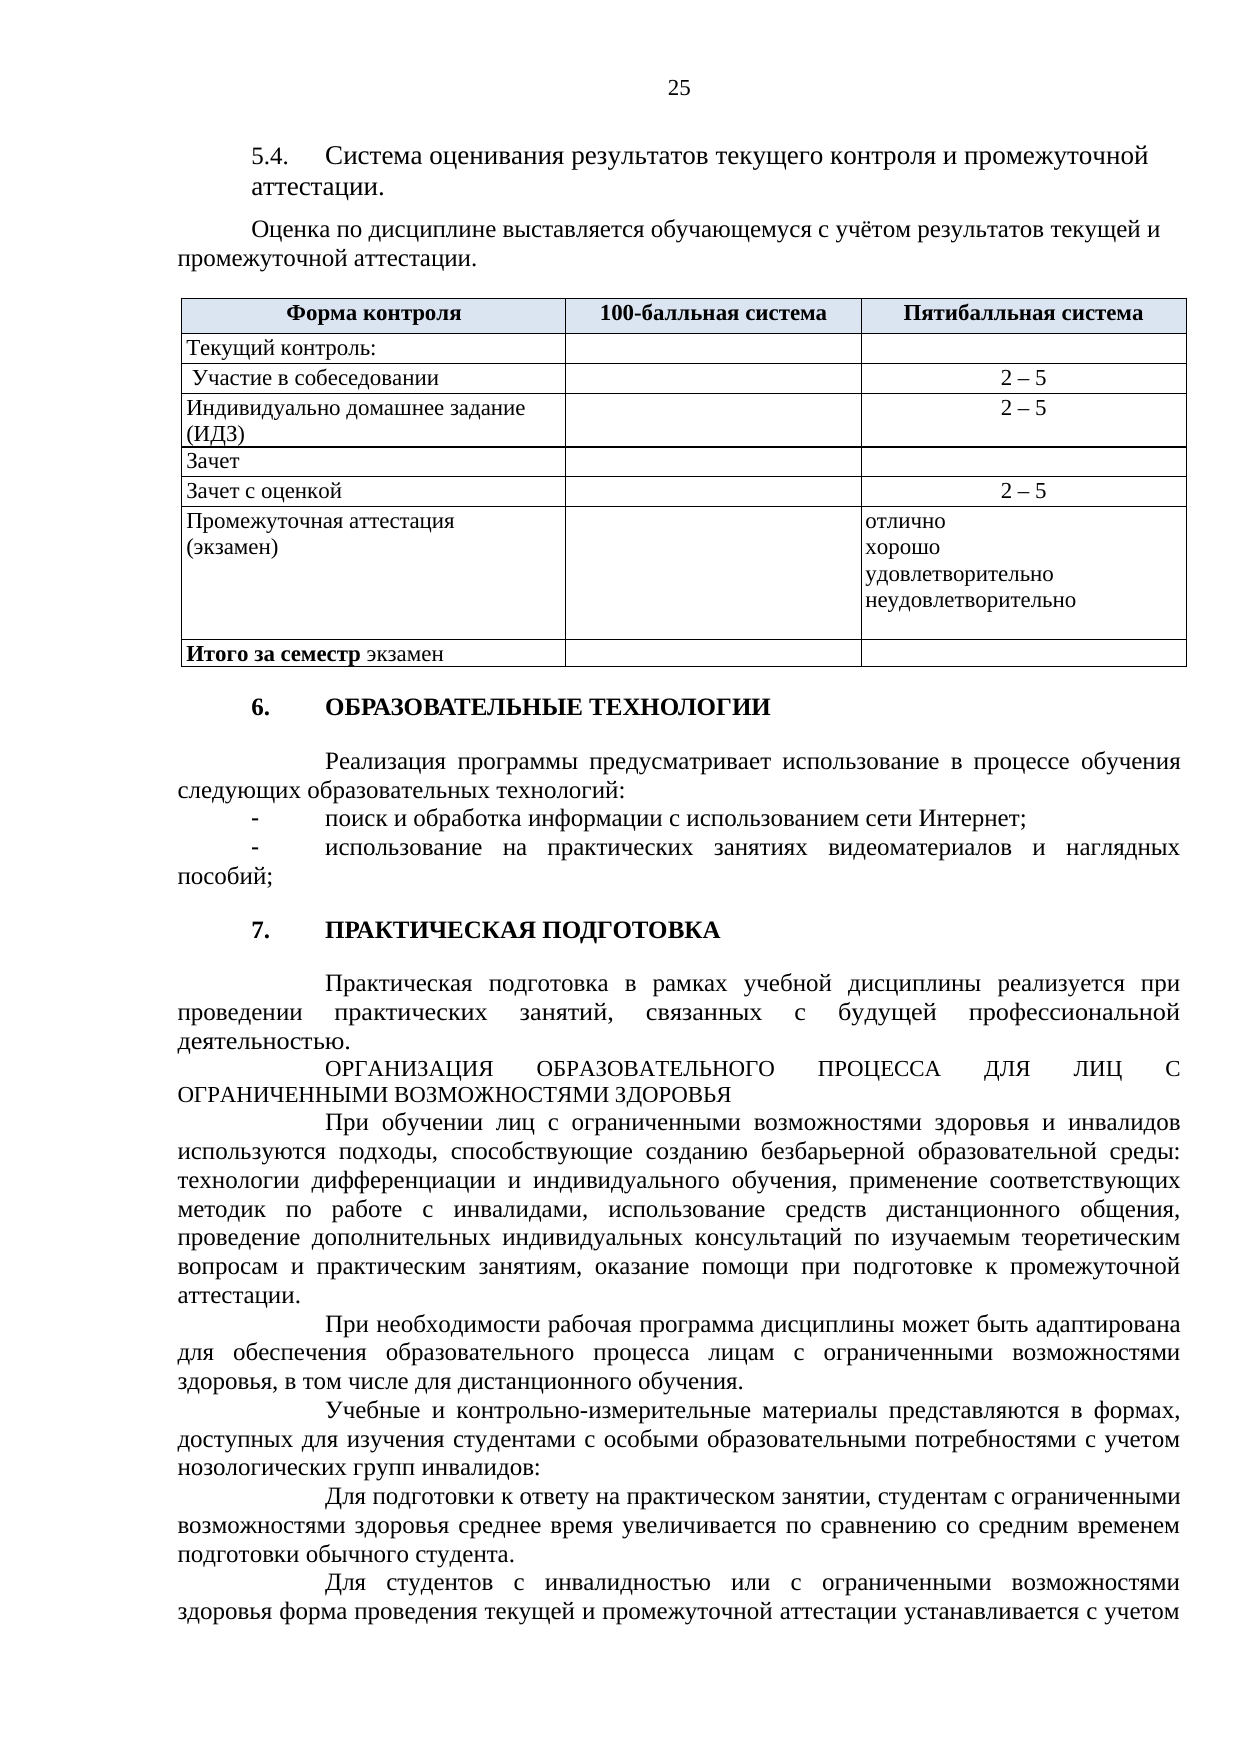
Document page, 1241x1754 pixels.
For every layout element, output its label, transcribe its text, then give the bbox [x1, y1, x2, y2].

list ОРГАНИЗАЦИЯ ОБРАЗОВАТЕЛЬНОГО ПРОЦЕССА ДЛЯ ЛИЦ С ОГРАНИЧЕННЫМИ ВОЗМОЖНОСТЯМИ ЗДОРОВЬЯ [177, 1055, 1181, 1107]
list Реализация программы предусматривает использование в процессе обучения следующих образовательных технологий: [177, 746, 1181, 803]
table_cell Зачет с оценкой [182, 477, 565, 506]
table_cell отлично хорошо удовлетворительно неудовлетворительно [862, 507, 1186, 639]
subtitle ОБРАЗОВАТЕЛЬНЫЕ ТЕХНОЛОГИИ [251, 692, 1181, 721]
table_header Форма контроля [182, 299, 565, 333]
list Для подготовки к ответу на практическом занятии, студентам с ограниченными возможностями здоровья среднее время увеличивается по сравнению со средним временем подготовки обычного студента. [177, 1481, 1181, 1567]
list При обучении лиц с ограниченными возможностями здоровья и инвалидов используются подходы, способствующие созданию безбарьерной образовательной среды: технологии дифференциации и индивидуального обучения, применение соответствующих методик по работе с инвалидами, использование средств дистанционного общения, проведение дополнительных индивидуальных консультаций по изучаемым теоретическим вопросам и практическим занятиям, оказание помощи при подготовке к промежуточной аттестации. [177, 1107, 1181, 1309]
subtitle ПРАКТИЧЕСКАЯ ПОДГОТОВКА [251, 915, 1181, 943]
table_cell [566, 507, 861, 639]
table_cell 2 – 5 [862, 477, 1186, 506]
table_header 100-балльная система [566, 299, 861, 333]
list При необходимости рабочая программа дисциплины может быть адаптирована для обеспечения образовательного процесса лицам с ограниченными возможностями здоровья, в том числе для дистанционного обучения. [177, 1309, 1181, 1395]
table_cell Итого за семестр экзамен [182, 640, 565, 666]
table_cell 2 – 5 [862, 364, 1186, 393]
table_cell Индивидуально домашнее задание (ИДЗ) [182, 394, 565, 446]
table_cell [566, 448, 861, 476]
table_cell Промежуточная аттестация (экзамен) [182, 507, 565, 639]
table_cell Зачет [182, 448, 565, 476]
text Оценка по дисциплине выставляется обучающемуся с учётом результатов текущей и промежуточной аттестации. [177, 214, 1181, 271]
table_cell [862, 640, 1186, 666]
table_header Пятибалльная система [862, 299, 1186, 333]
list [177, 1567, 1181, 1625]
list Учебные и контрольно-измерительные материалы представляются в формах, доступных для изучения студентами с особыми образовательными потребностями с учетом нозологических групп инвалидов: [177, 1395, 1181, 1481]
list поиск и обработка информации с использованием сети Интернет; [177, 803, 1181, 832]
table_cell Участие в собеседовании [182, 364, 565, 393]
list Практическая подготовка в рамках учебной дисциплины реализуется при проведении практических занятий, связанных с будущей профессиональной деятельностью. [177, 968, 1181, 1055]
table_cell [862, 334, 1186, 363]
table_cell Текущий контроль: [182, 334, 565, 363]
table_cell 2 – 5 [862, 394, 1186, 446]
table_cell [566, 640, 861, 666]
list использование на практических занятиях видеоматериалов и наглядных пособий; [177, 832, 1181, 890]
table_cell [862, 448, 1186, 476]
table_cell [566, 477, 861, 506]
subtitle Система оценивания результатов текущего контроля и промежуточной аттестации. [251, 139, 1181, 201]
table_cell [566, 364, 861, 393]
table_cell [566, 394, 861, 446]
table_cell [566, 334, 861, 363]
